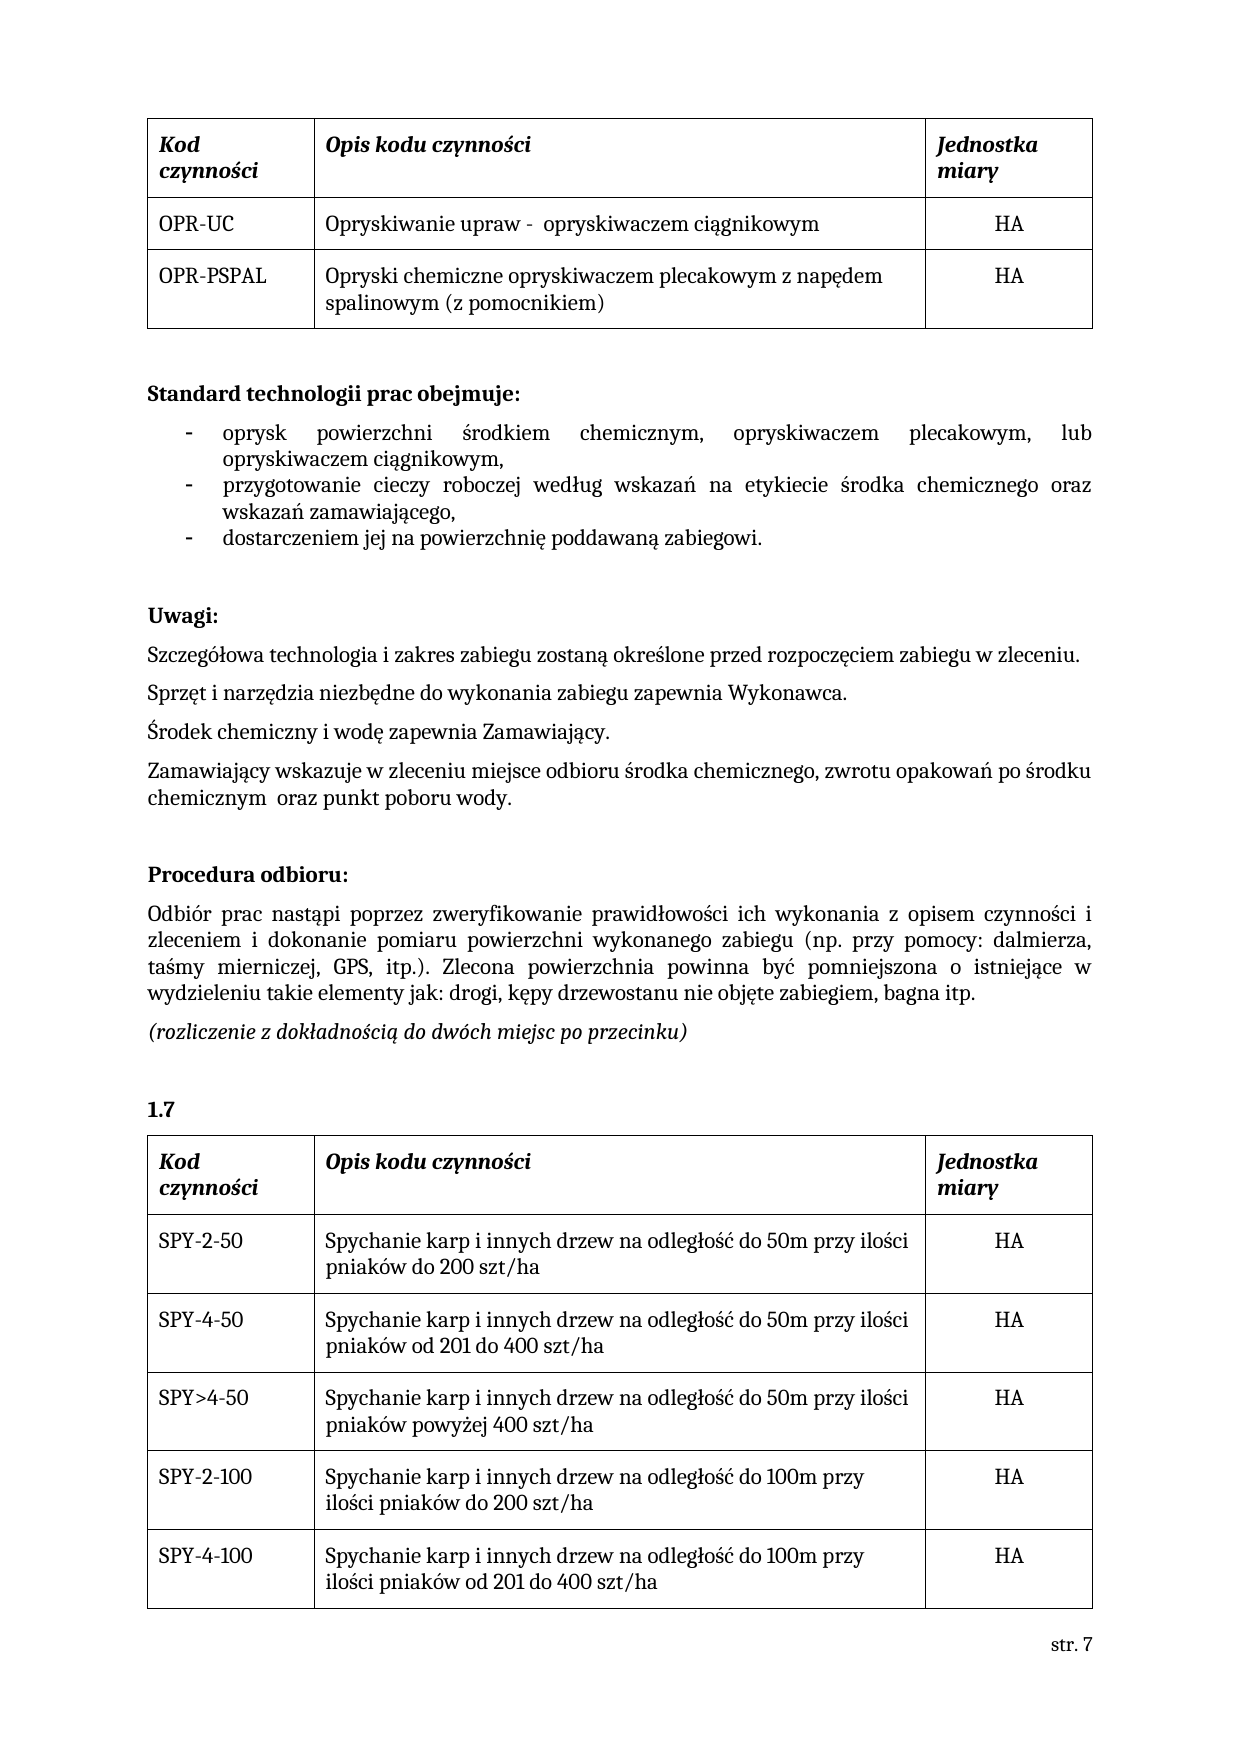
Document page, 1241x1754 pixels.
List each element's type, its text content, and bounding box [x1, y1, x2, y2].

list przygotowanie cieczy roboczej według wskazań na etykiecie środka chemicznego oraz wskazań zamawiającego, [185, 472, 1093, 525]
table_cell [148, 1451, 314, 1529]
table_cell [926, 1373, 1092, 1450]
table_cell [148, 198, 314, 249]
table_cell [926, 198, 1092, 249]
text Uwagi: [148, 602, 1093, 629]
text (rozliczenie z dokładnością do dwóch miejsc po przecinku) [148, 1019, 1093, 1045]
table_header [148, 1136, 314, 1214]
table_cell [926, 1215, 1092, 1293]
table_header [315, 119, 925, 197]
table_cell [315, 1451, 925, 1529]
list dostarczeniem jej na powierzchnię poddawaną zabiegowi. [185, 525, 1093, 551]
text 1.7 [148, 1096, 1093, 1123]
list oprysk powierzchni środkiem chemicznym, opryskiwaczem plecakowym, lub opryskiwaczem ciągnikowym, [185, 419, 1093, 472]
text Środek chemiczny i wodę zapewnia Zamawiający. [148, 719, 1093, 745]
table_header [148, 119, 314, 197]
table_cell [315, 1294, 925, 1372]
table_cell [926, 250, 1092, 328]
text Procedura odbioru: [148, 862, 1093, 888]
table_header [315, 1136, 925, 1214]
text Sprzęt i narzędzia niezbędne do wykonania zabiegu zapewnia Wykonawca. [148, 680, 1093, 707]
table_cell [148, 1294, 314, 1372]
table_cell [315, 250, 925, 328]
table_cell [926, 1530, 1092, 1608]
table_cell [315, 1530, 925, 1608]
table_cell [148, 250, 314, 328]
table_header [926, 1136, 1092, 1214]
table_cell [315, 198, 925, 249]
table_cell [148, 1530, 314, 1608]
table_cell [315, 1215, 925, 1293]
text Odbiór prac nastąpi poprzez zweryfikowanie prawidłowości ich wykonania z opisem czynności i zleceniem i dokonanie pomiaru powierzchni wykonanego zabiegu (np. przy pomocy: dalmierza, taśmy mierniczej, GPS, itp.). Zlecona powierzchnia powinna być pomniejszona o istniejące w wydzieleniu takie elementy jak: drogi, kępy drzewostanu nie objęte zabiegiem, bagna itp. [148, 901, 1093, 1006]
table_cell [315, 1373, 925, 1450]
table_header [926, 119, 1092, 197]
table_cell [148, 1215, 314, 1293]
text Zamawiający wskazuje w zleceniu miejsce odbioru środka chemicznego, zwrotu opakowań po środku chemicznym oraz punkt poboru wody. [148, 758, 1093, 811]
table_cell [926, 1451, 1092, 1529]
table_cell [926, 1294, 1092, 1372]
text Szczegółowa technologia i zakres zabiegu zostaną określone przed rozpoczęciem zabiegu w zleceniu. [148, 641, 1093, 668]
text Standard technologii prac obejmuje: [148, 381, 1093, 407]
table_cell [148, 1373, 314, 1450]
